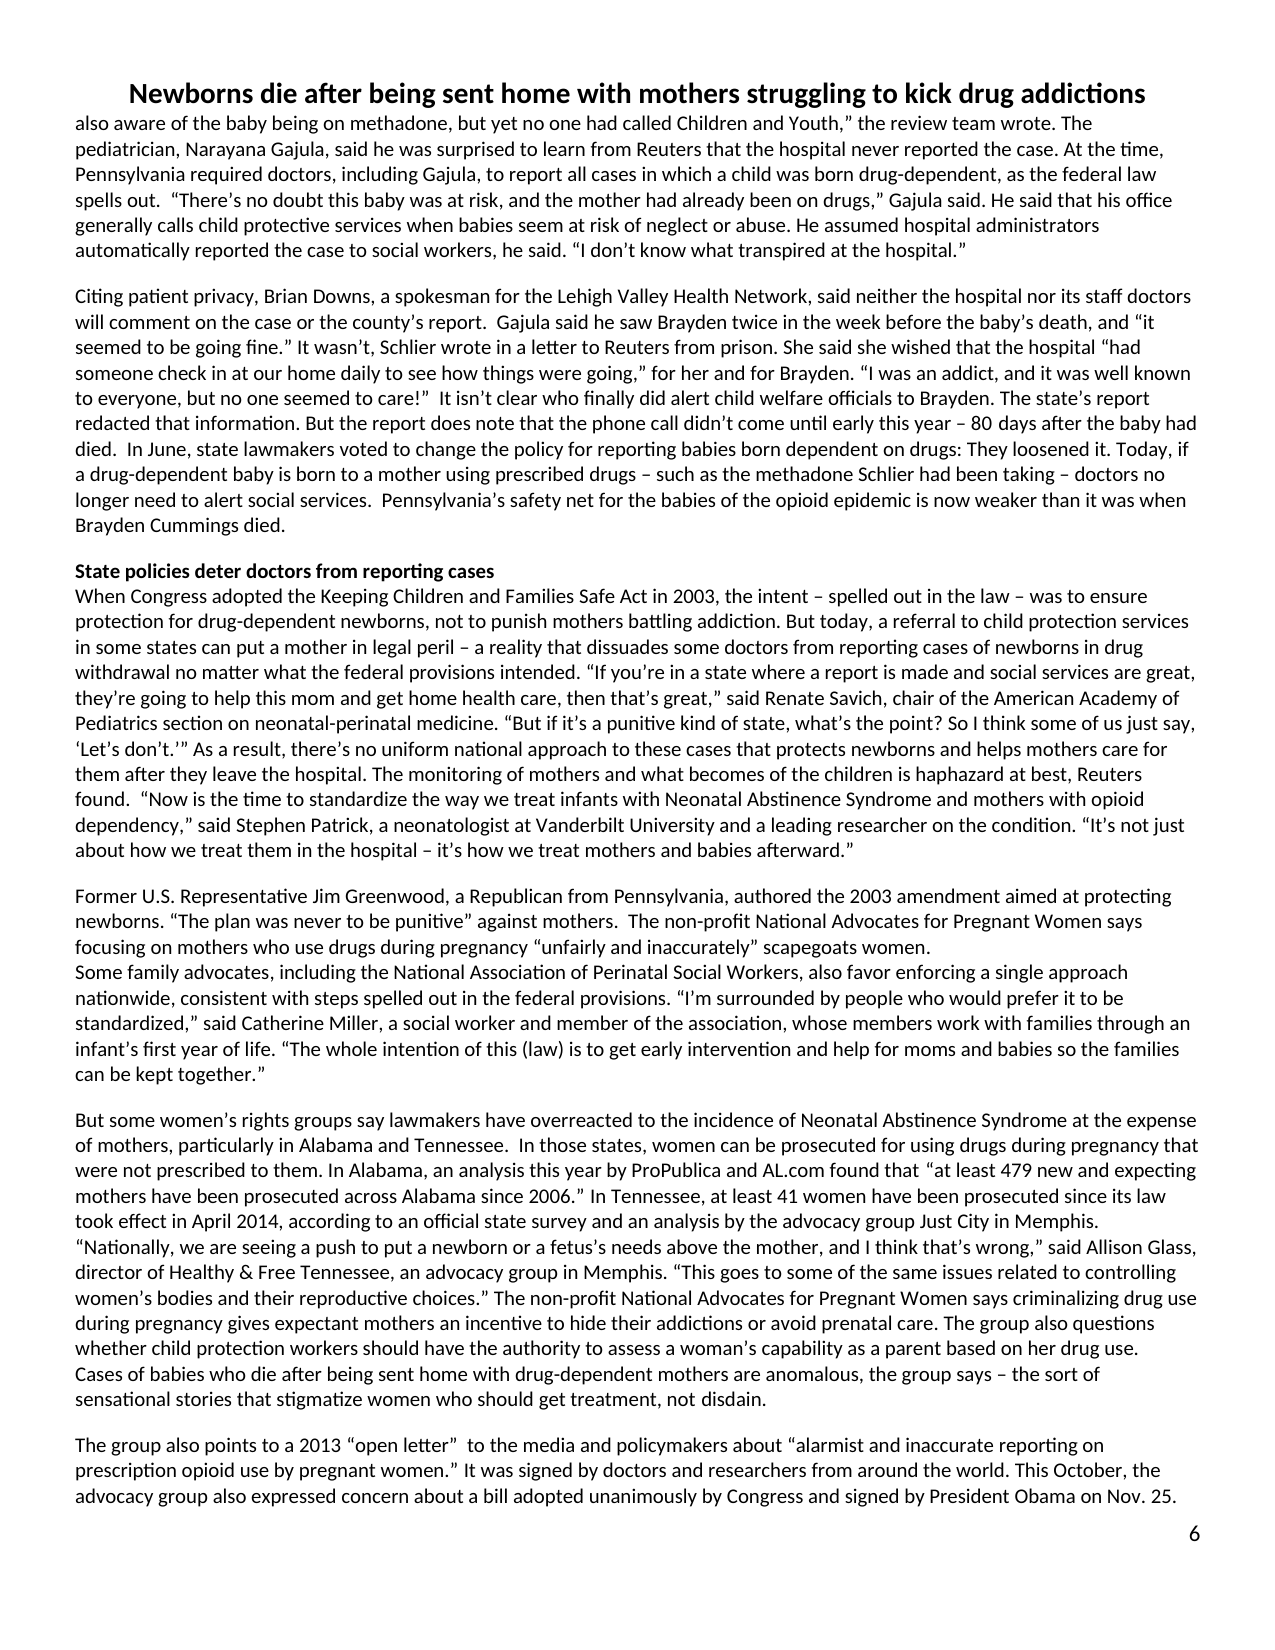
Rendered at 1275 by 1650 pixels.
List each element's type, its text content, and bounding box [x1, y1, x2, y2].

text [75, 1432, 1200, 1508]
text “Nationally, we are seeing a push to put a newborn or a fetus’s needs above the mother, and I think that’s wrong,” said Allison Glass, director of Healthy & Free Tennessee, an advocacy group in Memphis. “This goes to some of the same issues related to controlling women’s bodies and their reproductive choices.” The non-profit National Advocates for Pregnant Women says criminalizing drug use during pregnancy gives expectant mothers an incentive to hide their addictions or avoid prenatal care. The group also questions whether child protection workers should have the authority to assess a woman’s capability as a parent based on her drug use. [75, 1234, 1200, 1361]
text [75, 111, 1200, 263]
text Citing patient privacy, Brian Downs, a spokesman for the Lehigh Valley Health Network, said neither the hospital nor its staff doctors will comment on the case or the county’s report. Gajula said he saw Brayden twice in the week before the baby’s death, and “it seemed to be going fine.” It wasn’t, Schlier wrote in a letter to Reuters from prison. She said she wished that the hospital “had someone check in at our home daily to see how things were going,” for her and for Brayden. “I was an addict, and it was well known to everyone, but no one seemed to care!” It isn’t clear who finally did alert child welfare officials to Brayden. The state’s report redacted that information. But the report does note that the phone call didn’t come until early this year – 80 days after the baby had died. In June, state lawmakers voted to change the policy for reporting babies born dependent on drugs: They loosened it. Today, if a drug-dependent baby is born to a mother using prescribed drugs – such as the methadone Schlier had been taking – doctors no longer need to alert social services. Pennsylvania’s safety net for the babies of the opioid epidemic is now weaker than it was when Brayden Cummings died. [75, 283, 1200, 538]
text When Congress adopted the Keeping Children and Families Safe Act in 2003, the intent – spelled out in the law – was to ensure protection for drug-dependent newborns, not to punish mothers battling addiction. But today, a referral to child protection services in some states can put a mother in legal peril – a reality that dissuades some doctors from reporting cases of newborns in drug withdrawal no matter what the federal provisions intended. “If you’re in a state where a report is made and social services are great, they’re going to help this mom and get home health care, then that’s great,” said Renate Savich, chair of the American Academy of Pediatrics section on neonatal-perinatal medicine. “But if it’s a punitive kind of state, what’s the point? So I think some of us just say, ‘Let’s don’t.’” As a result, there’s no uniform national approach to these cases that protects newborns and helps mothers care for them after they leave the hospital. The monitoring of mothers and what becomes of the children is haphazard at best, Reuters found. “Now is the time to standardize the way we treat infants with Neonatal Abstinence Syndrome and mothers with opioid dependency,” said Stephen Patrick, a neonatologist at Vanderbilt University and a leading researcher on the condition. “It’s not just about how we treat them in the hospital – it’s how we treat mothers and babies afterward.” [75, 583, 1200, 863]
text Cases of babies who die after being sent home with drug-dependent mothers are anomalous, the group says – the sort of sensational stories that stigmatize women who should get treatment, not disdain. [75, 1361, 1200, 1412]
text State policies deter doctors from reporting cases [75, 558, 1200, 583]
text But some women’s rights groups say lawmakers have overreacted to the incidence of Neonatal Abstinence Syndrome at the expense of mothers, particularly in Alabama and Tennessee. In those states, women can be prosecuted for using drugs during pregnancy that were not prescribed to them. In Alabama, an analysis this year by ProPublica and AL.com found that “at least 479 new and expecting mothers have been prosecuted across Alabama since 2006.” In Tennessee, at least 41 women have been prosecuted since its law took effect in April 2014, according to an official state survey and an analysis by the advocacy group Just City in Memphis. [75, 1107, 1200, 1234]
text Some family advocates, including the National Association of Perinatal Social Workers, also favor enforcing a single approach nationwide, consistent with steps spelled out in the federal provisions. “I’m surrounded by people who would prefer it to be standardized,” said Catherine Miller, a social worker and member of the association, whose members work with families through an infant’s first year of life. “The whole intention of this (law) is to get early intervention and help for moms and babies so the families can be kept together.” [75, 959, 1200, 1087]
text Former U.S. Representative Jim Greenwood, a Republican from Pennsylvania, authored the 2003 amendment aimed at protecting newborns. “The plan was never to be punitive” against mothers. The non-profit National Advocates for Pregnant Women says focusing on mothers who use drugs during pregnancy “unfairly and inaccurately” scapegoats women. [75, 883, 1200, 959]
